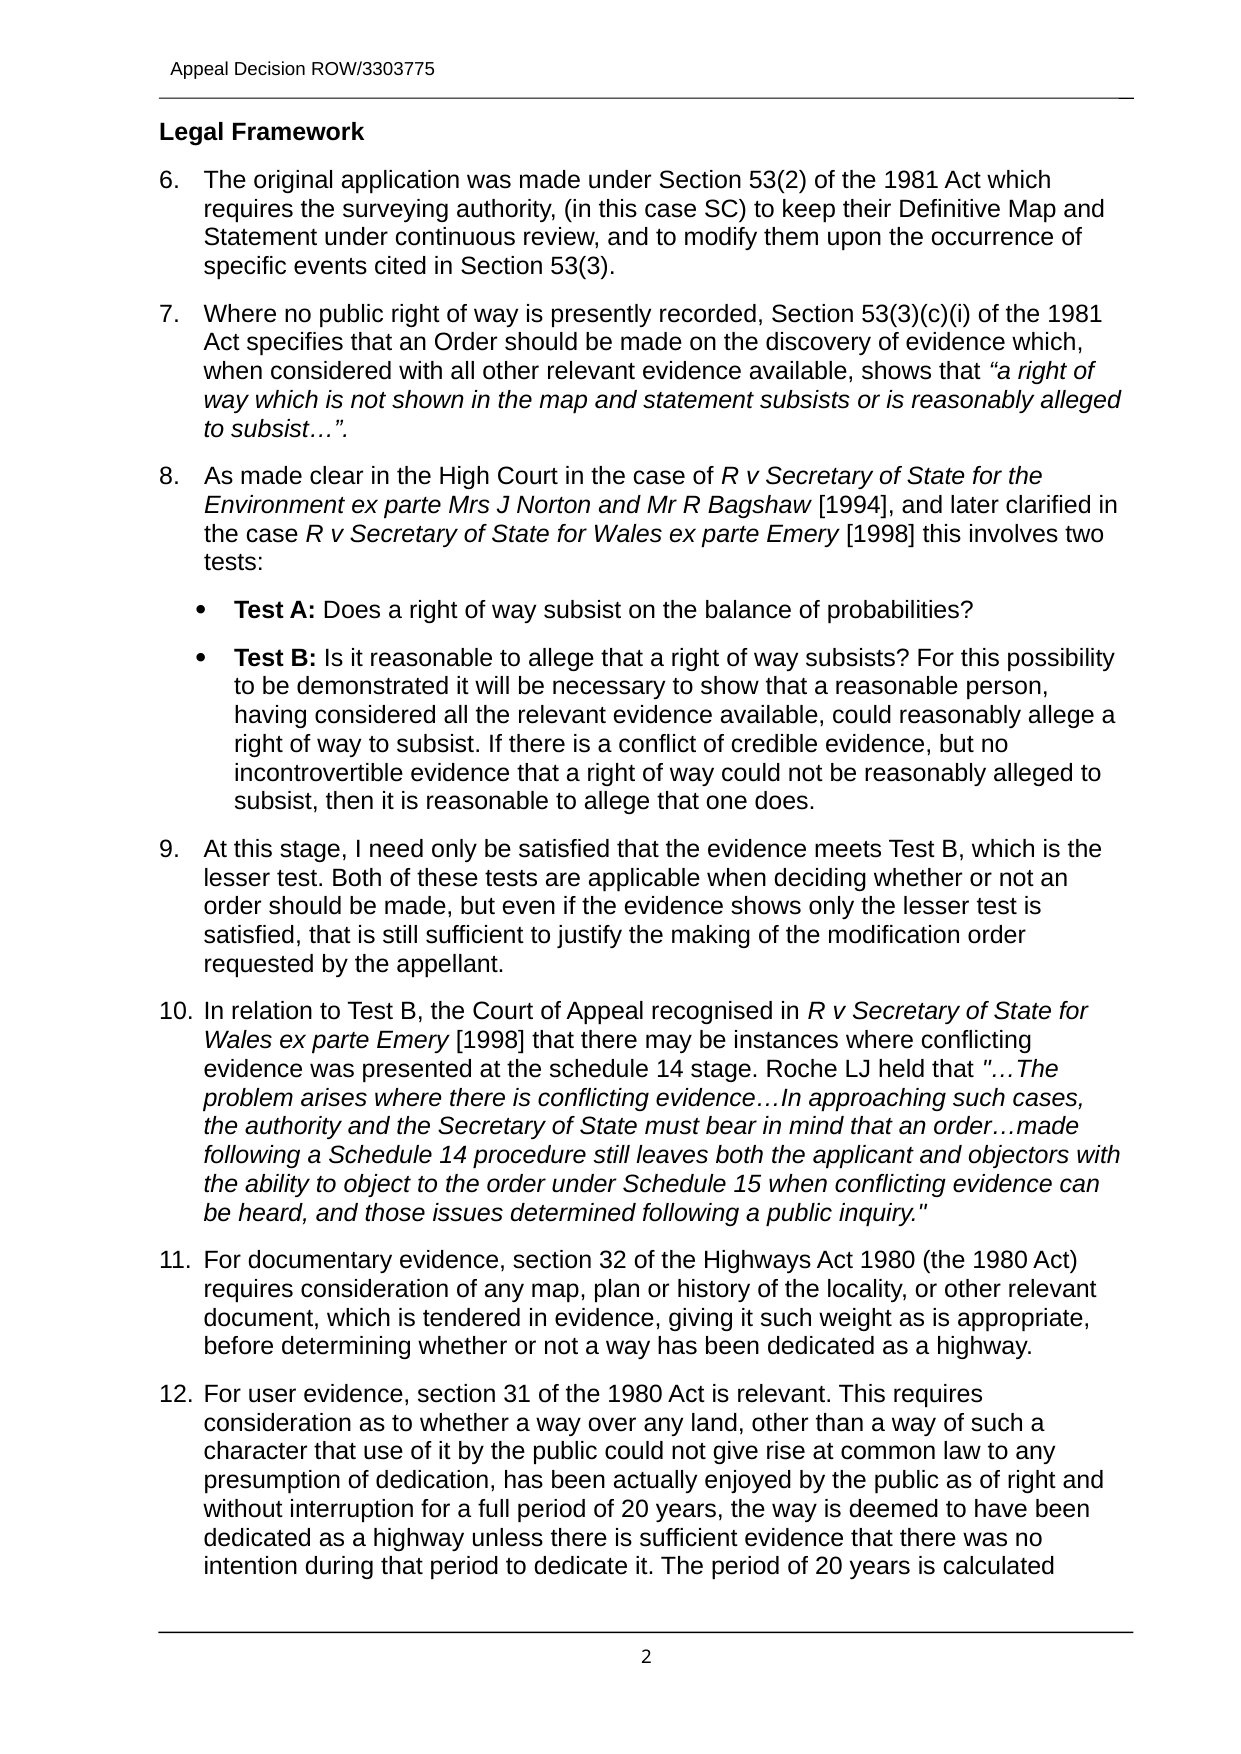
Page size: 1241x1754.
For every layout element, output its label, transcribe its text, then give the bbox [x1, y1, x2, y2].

list Test B: Is it reasonable to allege that a right of way subsists? For this possibility to be demonstrated it will be necessary to show that a reasonable person, having considered all the relevant evidence available, could reasonably allege a right of way to subsist. If there is a conflict of credible evidence, but no incontrovertible evidence that a right of way could not be reasonably alleged to subsist, then it is reasonable to allege that one does. [196, 642, 1128, 815]
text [159, 1379, 1128, 1580]
list Test A: Does a right of way subsist on the balance of probabilities? [196, 595, 1128, 624]
text Where no public right of way is presently recorded, Section 53(3)(c)(i) of the 1981 Act specifies that an Order should be made on the discovery of evidence which, when considered with all other relevant evidence available, shows that “a right of way which is not shown in the map and statement subsists or is reasonably alleged to subsist…”. [159, 299, 1128, 442]
list Legal Framework [159, 117, 1128, 146]
text In relation to Test B, the Court of Appeal recognised in R v Secretary of State for Wales ex parte Emery [1998] that there may be instances where conflicting evidence was presented at the schedule 14 stage. Roche LJ held that "…The problem arises where there is conflicting evidence…In approaching such cases, the authority and the Secretary of State must bear in mind that an order…made following a Schedule 14 procedure still leaves both the applicant and objectors with the ability to object to the order under Schedule 15 when conflicting evidence can be heard, and those issues determined following a public inquiry." [159, 996, 1128, 1226]
text At this stage, I need only be satisfied that the evidence meets Test B, which is the lesser test. Both of these tests are applicable when deciding whether or not an order should be made, but even if the evidence shows only the lesser test is satisfied, that is still sufficient to justify the making of the modification order requested by the appellant. [159, 834, 1128, 978]
text For documentary evidence, section 32 of the Highways Act 1980 (the 1980 Act) requires consideration of any map, plan or history of the locality, or other relevant document, which is tendered in evidence, giving it such weight as is appropriate, before determining whether or not a way has been dedicated as a highway. [159, 1245, 1128, 1360]
text The original application was made under Section 53(2) of the 1981 Act which requires the surveying authority, (in this case SC) to keep their Definitive Map and Statement under continuous review, and to modify them upon the occurrence of specific events cited in Section 53(3). [159, 165, 1128, 280]
list As made clear in the High Court in the case of R v Secretary of State for the Environment ex parte Mrs J Norton and Mr R Bagshaw [1994], and later clarified in the case R v Secretary of State for Wales ex parte Emery [1998] this involves two tests: [159, 461, 1128, 576]
